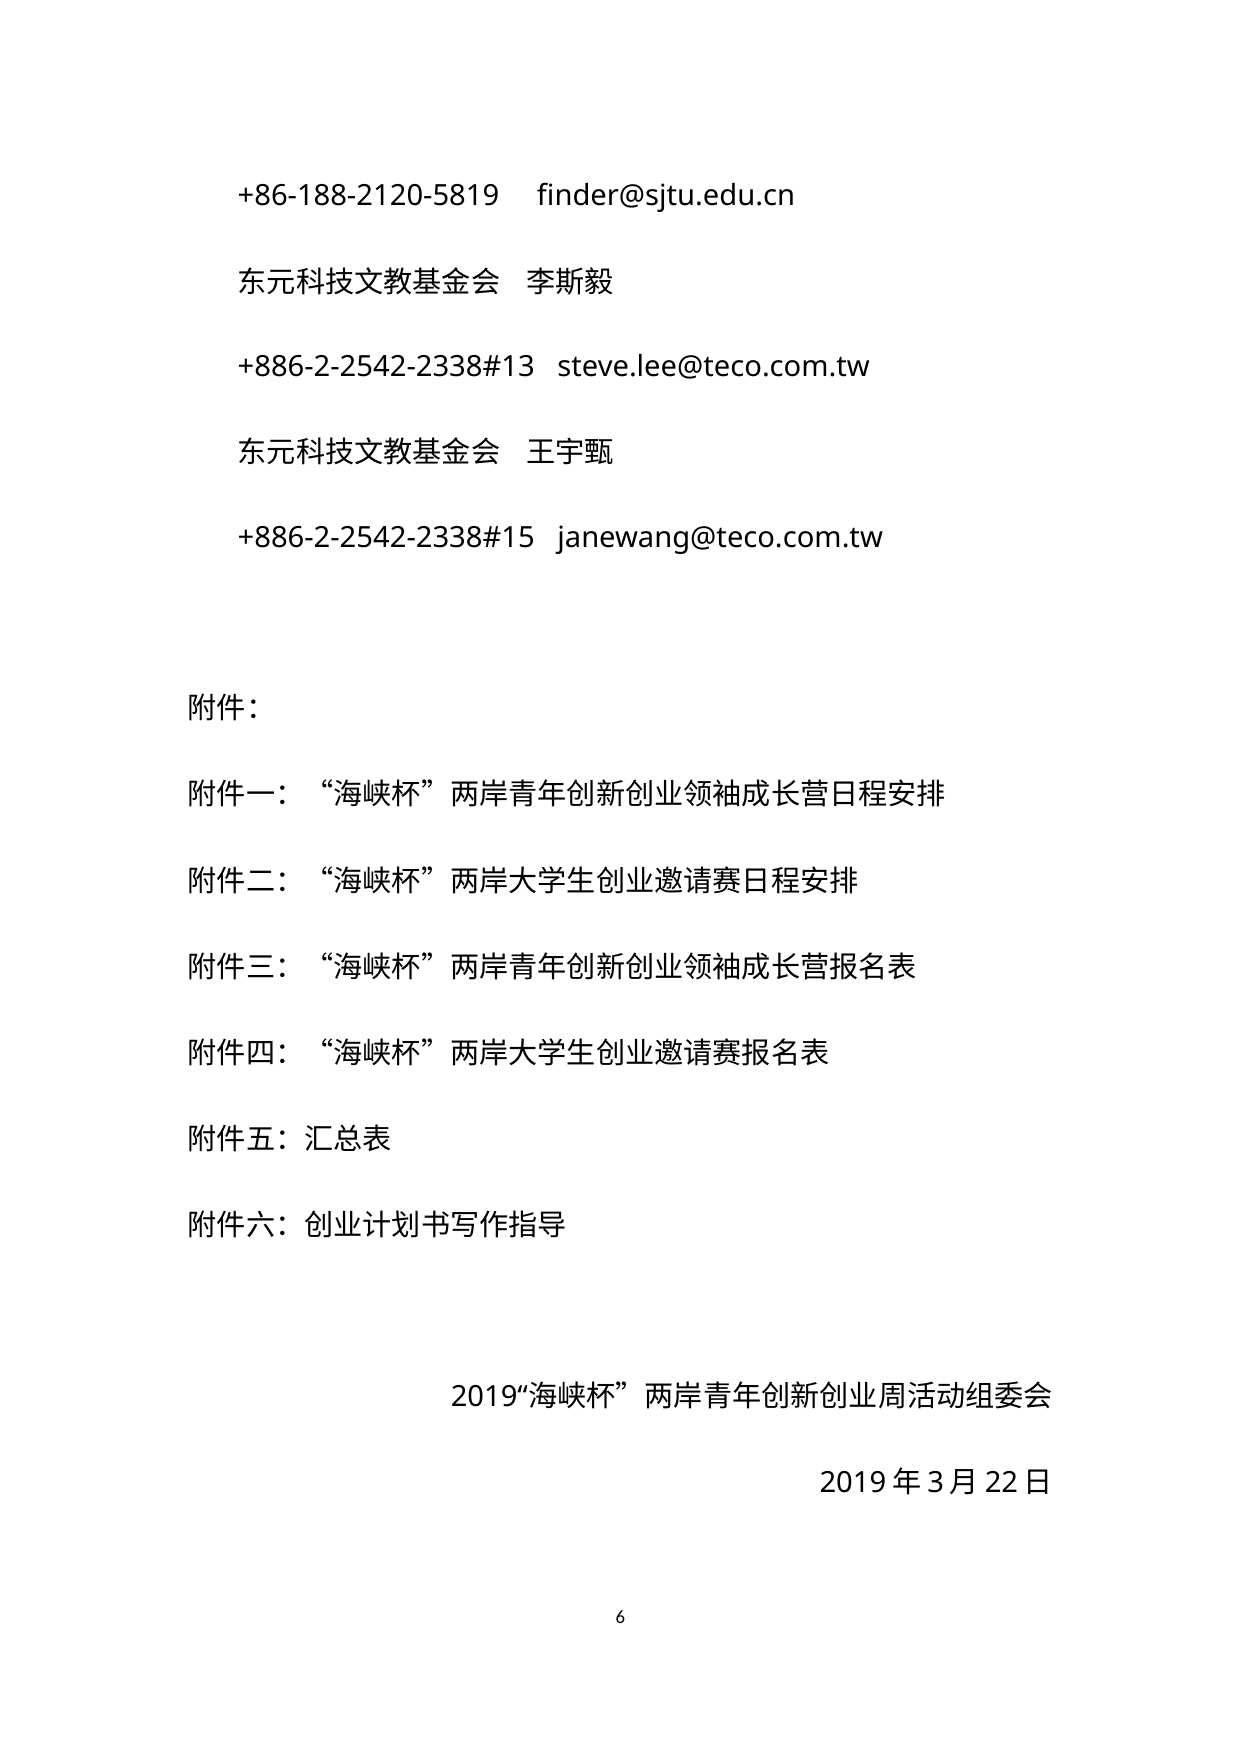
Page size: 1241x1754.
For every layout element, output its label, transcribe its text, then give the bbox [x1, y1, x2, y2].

text 东元科技文教基金会 李斯毅 [187, 247, 1053, 312]
text 附件一：“海峡杯”两岸青年创新创业领袖成长营日程安排 [187, 759, 1053, 824]
text 附件四：“海峡杯”两岸大学生创业邀请赛报名表 [187, 1018, 1053, 1083]
text 2019年3月22日 [187, 1447, 1053, 1512]
text 附件五：汇总表 [187, 1104, 1053, 1169]
text 附件三：“海峡杯”两岸青年创新创业领袖成长营报名表 [187, 932, 1053, 997]
text 附件： [187, 673, 1053, 738]
text 2019“海峡杯”两岸青年创新创业周活动组委会 [187, 1361, 1053, 1426]
text 东元科技文教基金会 王宇甄 [187, 418, 1053, 483]
text 附件六：创业计划书写作指导 [187, 1190, 1053, 1255]
text 附件二：“海峡杯”两岸大学生创业邀请赛日程安排 [187, 846, 1053, 911]
text +86-188-2120-5819 finder@sjtu.edu.cn [187, 162, 1053, 227]
text +886-2-2542-2338#13 steve.lee@teco.com.tw [187, 333, 1053, 398]
text +886-2-2542-2338#15 janewang@teco.com.tw [187, 504, 1053, 569]
